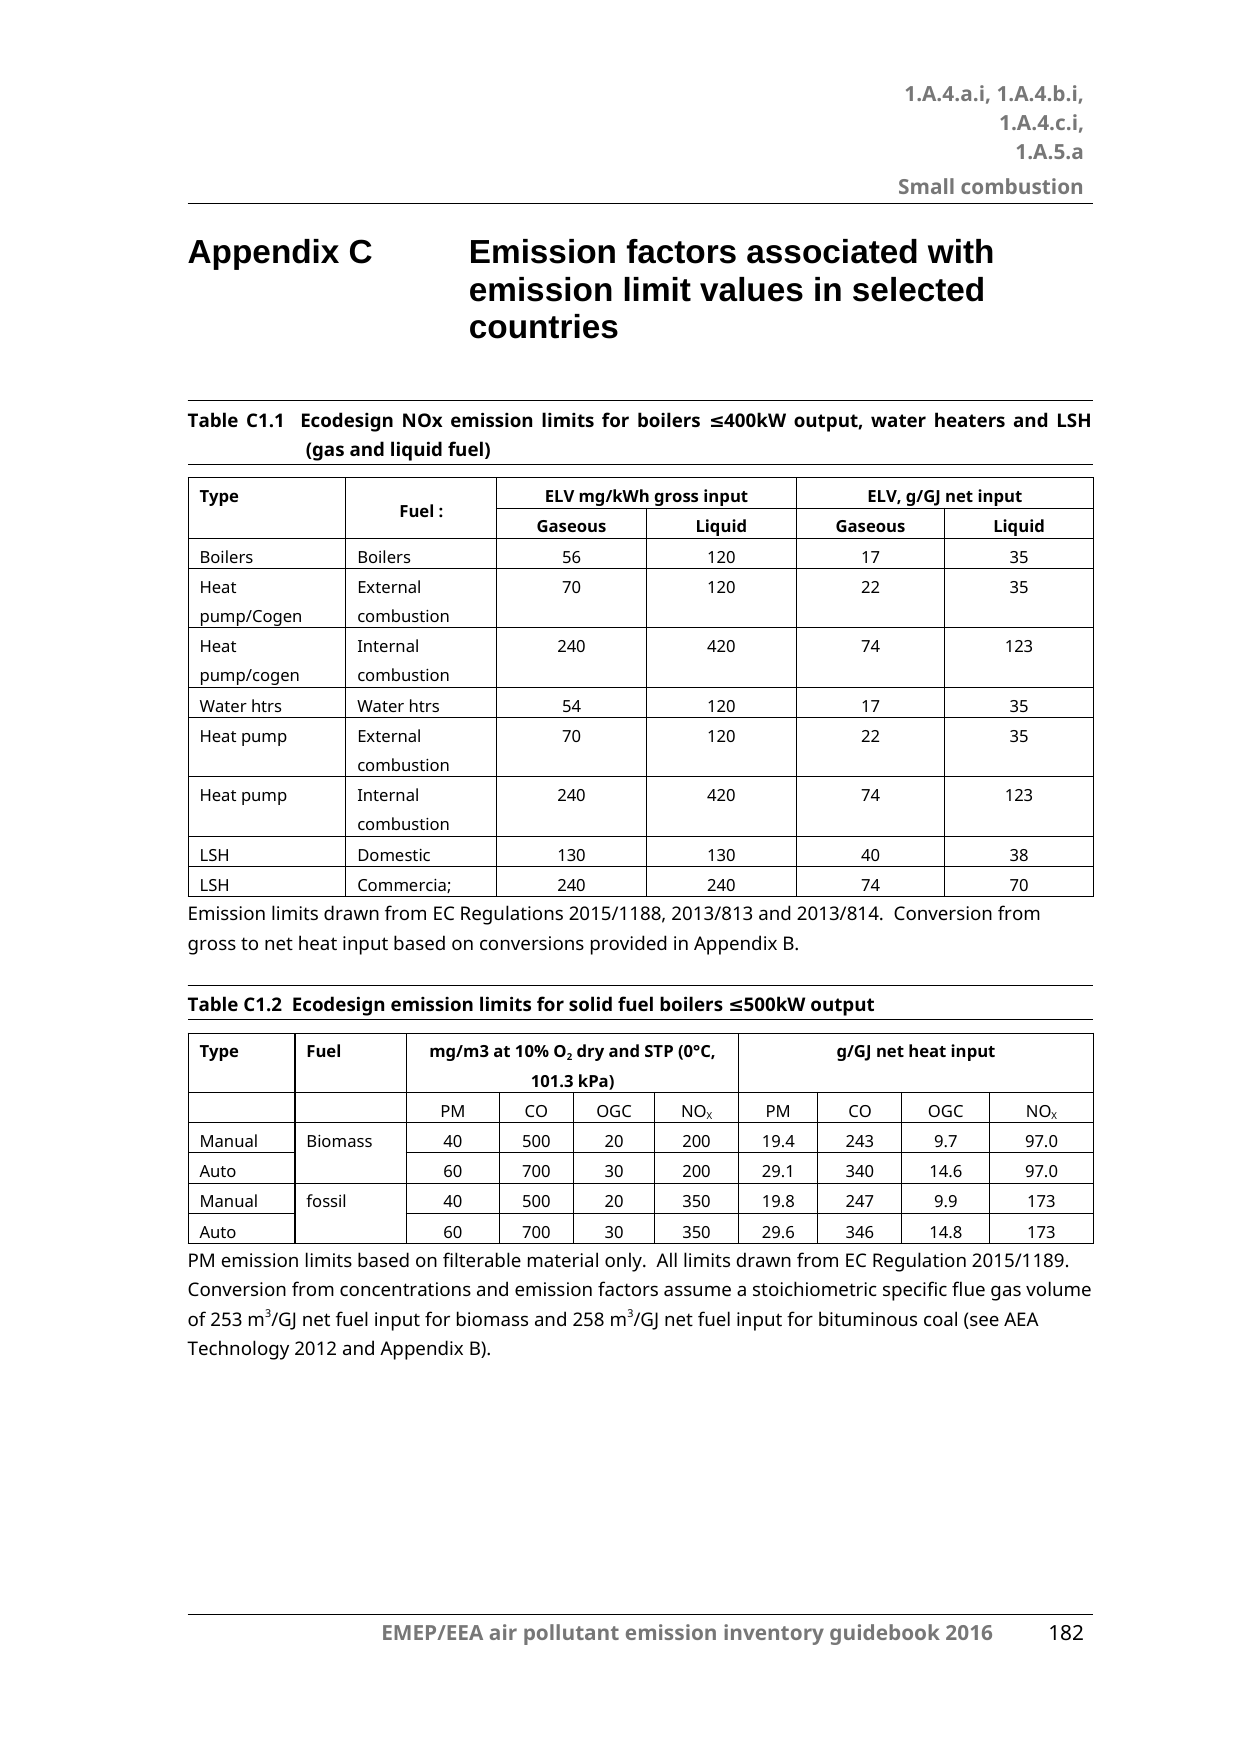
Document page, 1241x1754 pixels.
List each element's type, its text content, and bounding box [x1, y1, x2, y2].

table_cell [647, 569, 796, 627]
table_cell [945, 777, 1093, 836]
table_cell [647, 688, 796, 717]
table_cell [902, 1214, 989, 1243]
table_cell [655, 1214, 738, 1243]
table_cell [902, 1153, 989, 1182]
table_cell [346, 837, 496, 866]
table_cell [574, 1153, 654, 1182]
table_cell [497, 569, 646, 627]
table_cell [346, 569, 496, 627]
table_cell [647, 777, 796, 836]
text Table C1.1 Ecodesign NOx emission limits for boilers ≤400kW output, water heaters and LSH (gas and liquid fuel) [187, 401, 1093, 465]
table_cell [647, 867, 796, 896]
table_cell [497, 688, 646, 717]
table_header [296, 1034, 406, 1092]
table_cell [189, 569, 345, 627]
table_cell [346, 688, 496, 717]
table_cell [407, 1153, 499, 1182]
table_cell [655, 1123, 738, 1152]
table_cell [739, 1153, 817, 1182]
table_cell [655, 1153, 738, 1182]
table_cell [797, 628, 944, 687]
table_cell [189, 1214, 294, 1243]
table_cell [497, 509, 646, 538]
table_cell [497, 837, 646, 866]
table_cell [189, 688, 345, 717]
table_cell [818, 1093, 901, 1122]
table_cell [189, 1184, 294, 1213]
text Appendix C Emission factors associated with emission limit values in selected countries [187, 233, 1093, 346]
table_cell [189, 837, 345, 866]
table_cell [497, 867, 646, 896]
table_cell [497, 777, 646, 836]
text Table C1.2 Ecodesign emission limits for solid fuel boilers ≤500kW output [187, 986, 1093, 1020]
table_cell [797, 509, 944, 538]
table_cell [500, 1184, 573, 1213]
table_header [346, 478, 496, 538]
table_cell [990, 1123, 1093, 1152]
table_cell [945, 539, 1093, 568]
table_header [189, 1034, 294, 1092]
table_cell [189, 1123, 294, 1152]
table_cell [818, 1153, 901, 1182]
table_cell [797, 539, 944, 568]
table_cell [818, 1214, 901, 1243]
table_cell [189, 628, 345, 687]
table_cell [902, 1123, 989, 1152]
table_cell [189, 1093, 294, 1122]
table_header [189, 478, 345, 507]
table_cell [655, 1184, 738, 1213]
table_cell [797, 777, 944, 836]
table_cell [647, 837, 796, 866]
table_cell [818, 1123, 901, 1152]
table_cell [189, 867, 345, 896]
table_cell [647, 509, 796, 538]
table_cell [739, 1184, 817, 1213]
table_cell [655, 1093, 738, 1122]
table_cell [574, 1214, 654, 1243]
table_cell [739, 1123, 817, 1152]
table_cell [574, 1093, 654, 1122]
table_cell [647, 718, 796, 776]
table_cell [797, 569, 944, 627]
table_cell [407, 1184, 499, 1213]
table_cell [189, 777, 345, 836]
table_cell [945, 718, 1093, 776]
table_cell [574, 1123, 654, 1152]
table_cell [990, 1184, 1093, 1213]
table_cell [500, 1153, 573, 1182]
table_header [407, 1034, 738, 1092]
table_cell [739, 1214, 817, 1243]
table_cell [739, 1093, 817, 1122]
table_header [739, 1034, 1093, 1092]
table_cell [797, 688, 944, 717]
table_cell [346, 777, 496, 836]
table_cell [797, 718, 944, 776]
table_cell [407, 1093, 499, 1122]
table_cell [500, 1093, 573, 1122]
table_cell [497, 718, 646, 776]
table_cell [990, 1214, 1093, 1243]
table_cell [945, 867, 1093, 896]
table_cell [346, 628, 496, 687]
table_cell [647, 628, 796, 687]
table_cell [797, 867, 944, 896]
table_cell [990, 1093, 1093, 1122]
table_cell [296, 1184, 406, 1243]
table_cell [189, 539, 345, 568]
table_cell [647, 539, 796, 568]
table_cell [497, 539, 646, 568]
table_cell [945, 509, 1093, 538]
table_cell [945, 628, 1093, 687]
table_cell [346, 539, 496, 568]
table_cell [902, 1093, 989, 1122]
text Emission limits drawn from EC Regulations 2015/1188, 2013/813 and 2013/814. Conversion from gross to net heat input based on conversions provided in Appendix B. [187, 897, 1093, 955]
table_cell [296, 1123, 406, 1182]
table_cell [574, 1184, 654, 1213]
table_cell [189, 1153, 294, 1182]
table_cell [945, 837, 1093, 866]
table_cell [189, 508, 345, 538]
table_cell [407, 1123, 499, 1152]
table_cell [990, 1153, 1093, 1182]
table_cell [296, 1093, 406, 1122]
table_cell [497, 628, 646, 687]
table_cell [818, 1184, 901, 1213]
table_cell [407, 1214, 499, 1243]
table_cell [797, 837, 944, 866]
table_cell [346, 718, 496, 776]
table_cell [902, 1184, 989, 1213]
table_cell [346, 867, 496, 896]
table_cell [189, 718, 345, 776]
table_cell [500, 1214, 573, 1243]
text PM emission limits based on filterable material only. All limits drawn from EC Regulation 2015/1189. Conversion from concentrations and emission factors assume a stoichiometric specific flue gas volume of 253 m3/GJ net fuel input for biomass and 258 m3/GJ net fuel input for bituminous coal (see AEA Technology 2012 and Appendix B). [187, 1244, 1093, 1361]
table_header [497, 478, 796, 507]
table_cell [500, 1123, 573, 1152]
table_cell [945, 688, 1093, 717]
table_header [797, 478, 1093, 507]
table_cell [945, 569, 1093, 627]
